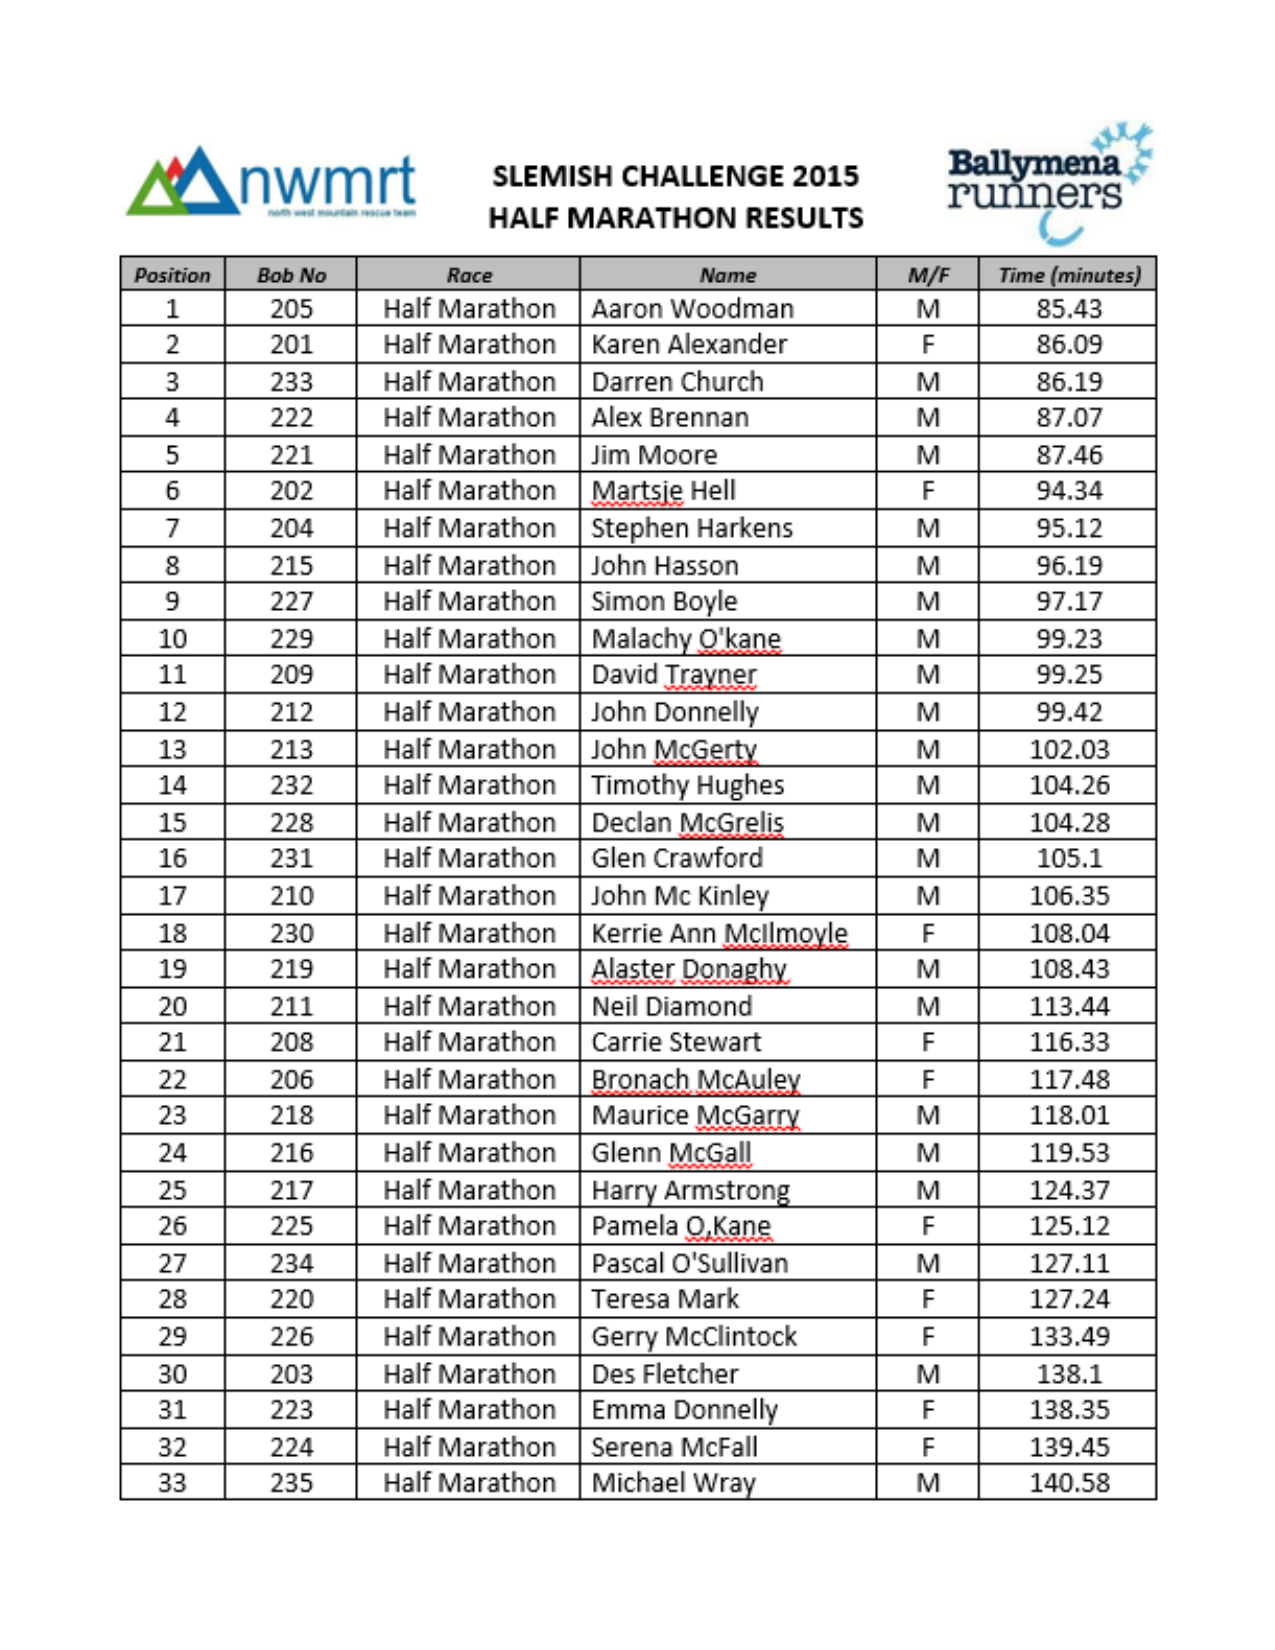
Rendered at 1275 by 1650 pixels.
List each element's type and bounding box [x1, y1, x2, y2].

picture [118, 118, 1160, 1503]
